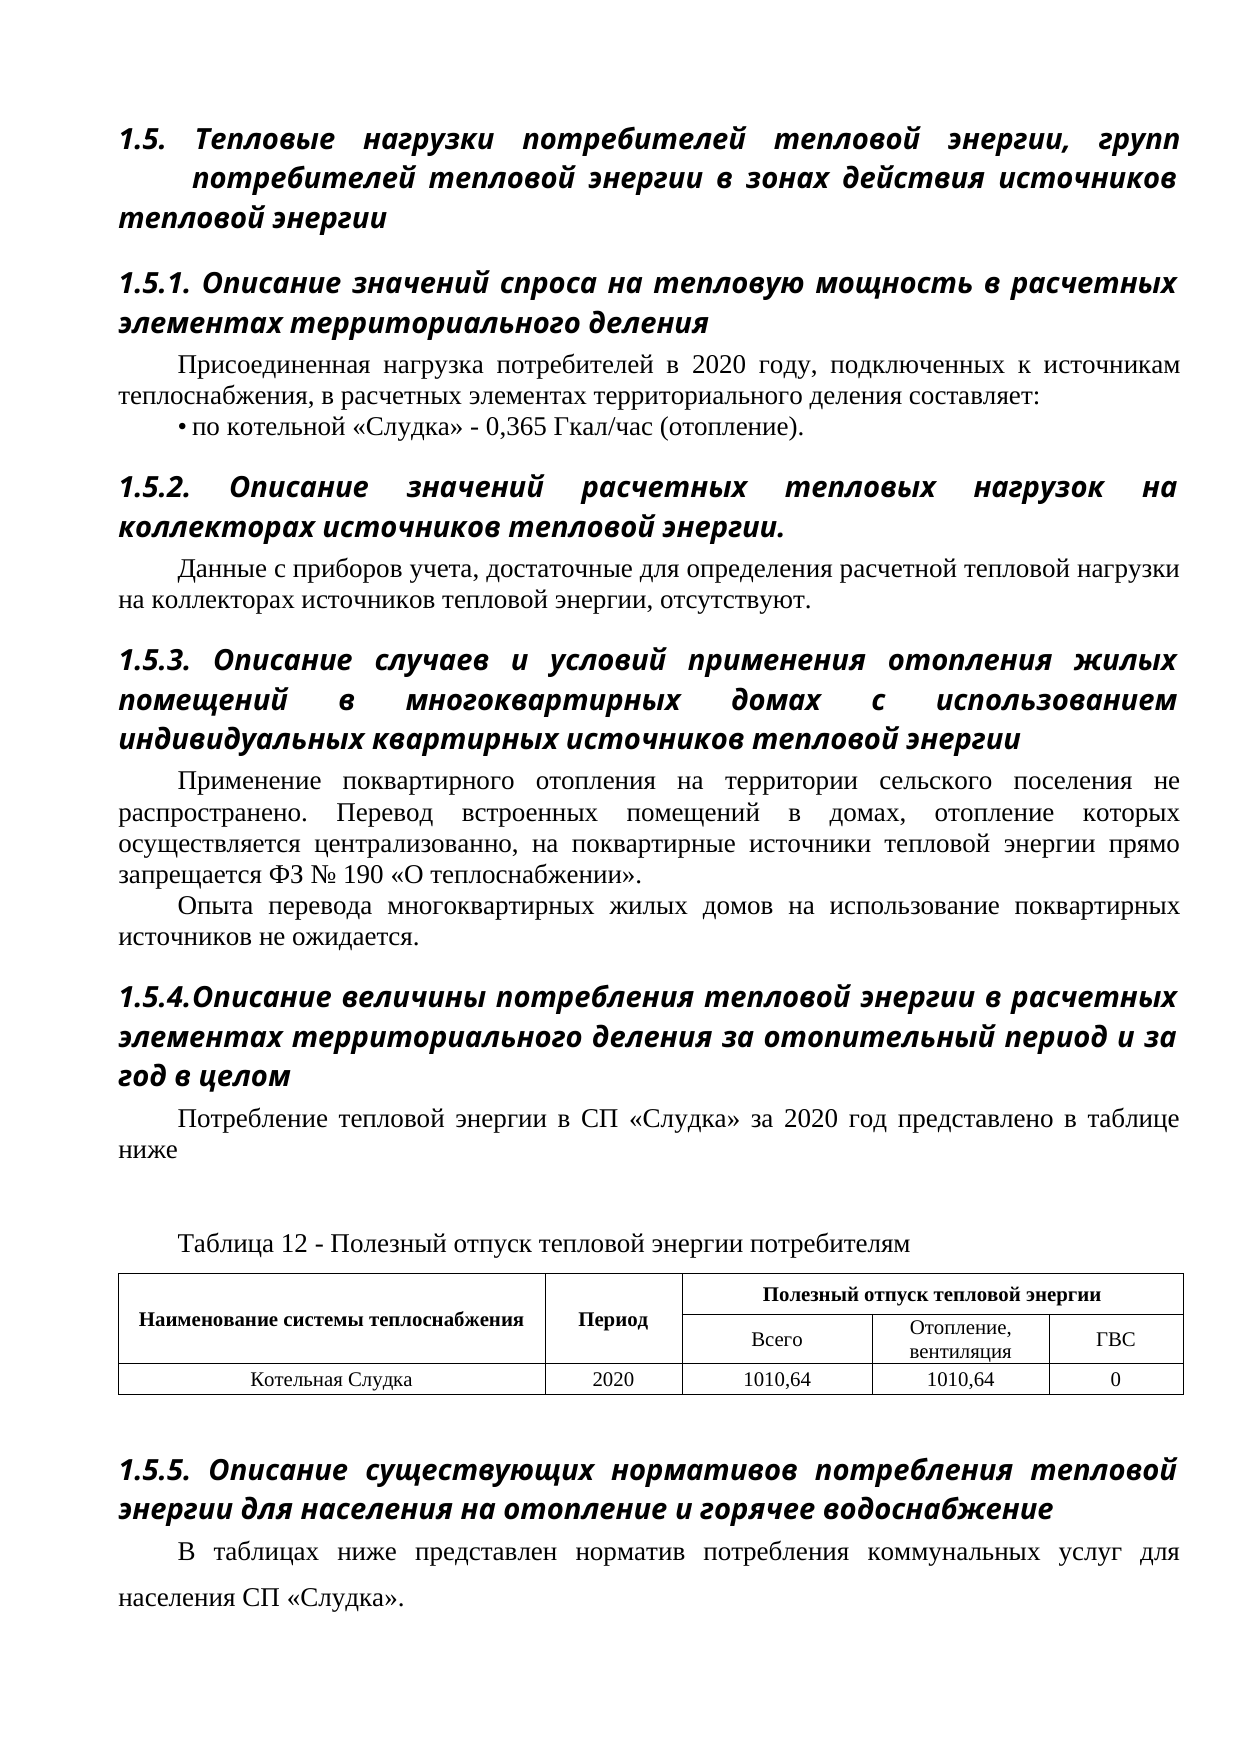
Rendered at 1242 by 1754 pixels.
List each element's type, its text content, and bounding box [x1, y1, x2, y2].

subtitle 1.5.5. Описание существующих нормативов потребления тепловой энергии для населения на отопление и горячее водоснабжение [118, 1449, 1181, 1528]
table_header Наименование системы теплоснабжения [119, 1274, 545, 1363]
text Присоединенная нагрузка потребителей в 2020 году, подключенных к источникам теплоснабжения, в расчетных элементах территориального деления составляет: [118, 348, 1181, 410]
table_cell Всего [683, 1315, 872, 1363]
table_header Полезный отпуск тепловой энергии [683, 1274, 1183, 1314]
subtitle 1.5.1. Описание значений спроса на тепловую мощность в расчетных элементах территориального деления [118, 262, 1181, 342]
subtitle 1.5. Тепловые нагрузки потребителей тепловой энергии, групп потребителей тепловой энергии в зонах действия источников тепловой энергии [118, 118, 1181, 237]
subtitle 1.5.3. Описание случаев и условий применения отопления жилых помещений в многоквартирных домах с использованием индивидуальных квартирных источников тепловой энергии [118, 639, 1181, 758]
table_header Период [546, 1274, 682, 1363]
text • по котельной «Слудка» - 0,365 Гкал/час (отопление). [118, 410, 1181, 441]
text Таблица 12 - Полезный отпуск тепловой энергии потребителям [118, 1227, 1181, 1258]
table_cell Котельная Слудка [119, 1364, 545, 1394]
table_cell 0 [1050, 1364, 1183, 1394]
text Потребление тепловой энергии в СП «Слудка» за 2020 год представлено в таблице ниже [118, 1102, 1181, 1164]
text В таблицах ниже представлен норматив потребления коммунальных услуг для населения СП «Слудка». [118, 1534, 1181, 1612]
text Применение поквартирного отопления на территории сельского поселения не распространено. Перевод встроенных помещений в домах, отопление которых осуществляется централизованно, на поквартирные источники тепловой энергии прямо запрещается ФЗ № 190 «О теплоснабжении». [118, 764, 1181, 889]
subtitle 1.5.4. Описание величины потребления тепловой энергии в расчетных элементах территориального деления за отопительный период и за год в целом [118, 976, 1181, 1095]
table_cell Отопление, вентиляция [873, 1315, 1049, 1363]
text Опыта перевода многоквартирных жилых домов на использование поквартирных источников не ожидается. [118, 889, 1181, 951]
subtitle 1.5.2. Описание значений расчетных тепловых нагрузок на коллекторах источников тепловой энергии. [118, 466, 1181, 546]
table_cell 2020 [546, 1364, 682, 1394]
table_cell 1010,64 [683, 1364, 872, 1394]
text Данные с приборов учета, достаточные для определения расчетной тепловой нагрузки на коллекторах источников тепловой энергии, отсутствуют. [118, 552, 1181, 614]
table_cell ГВС [1050, 1315, 1183, 1363]
table_cell 1010,64 [873, 1364, 1049, 1394]
